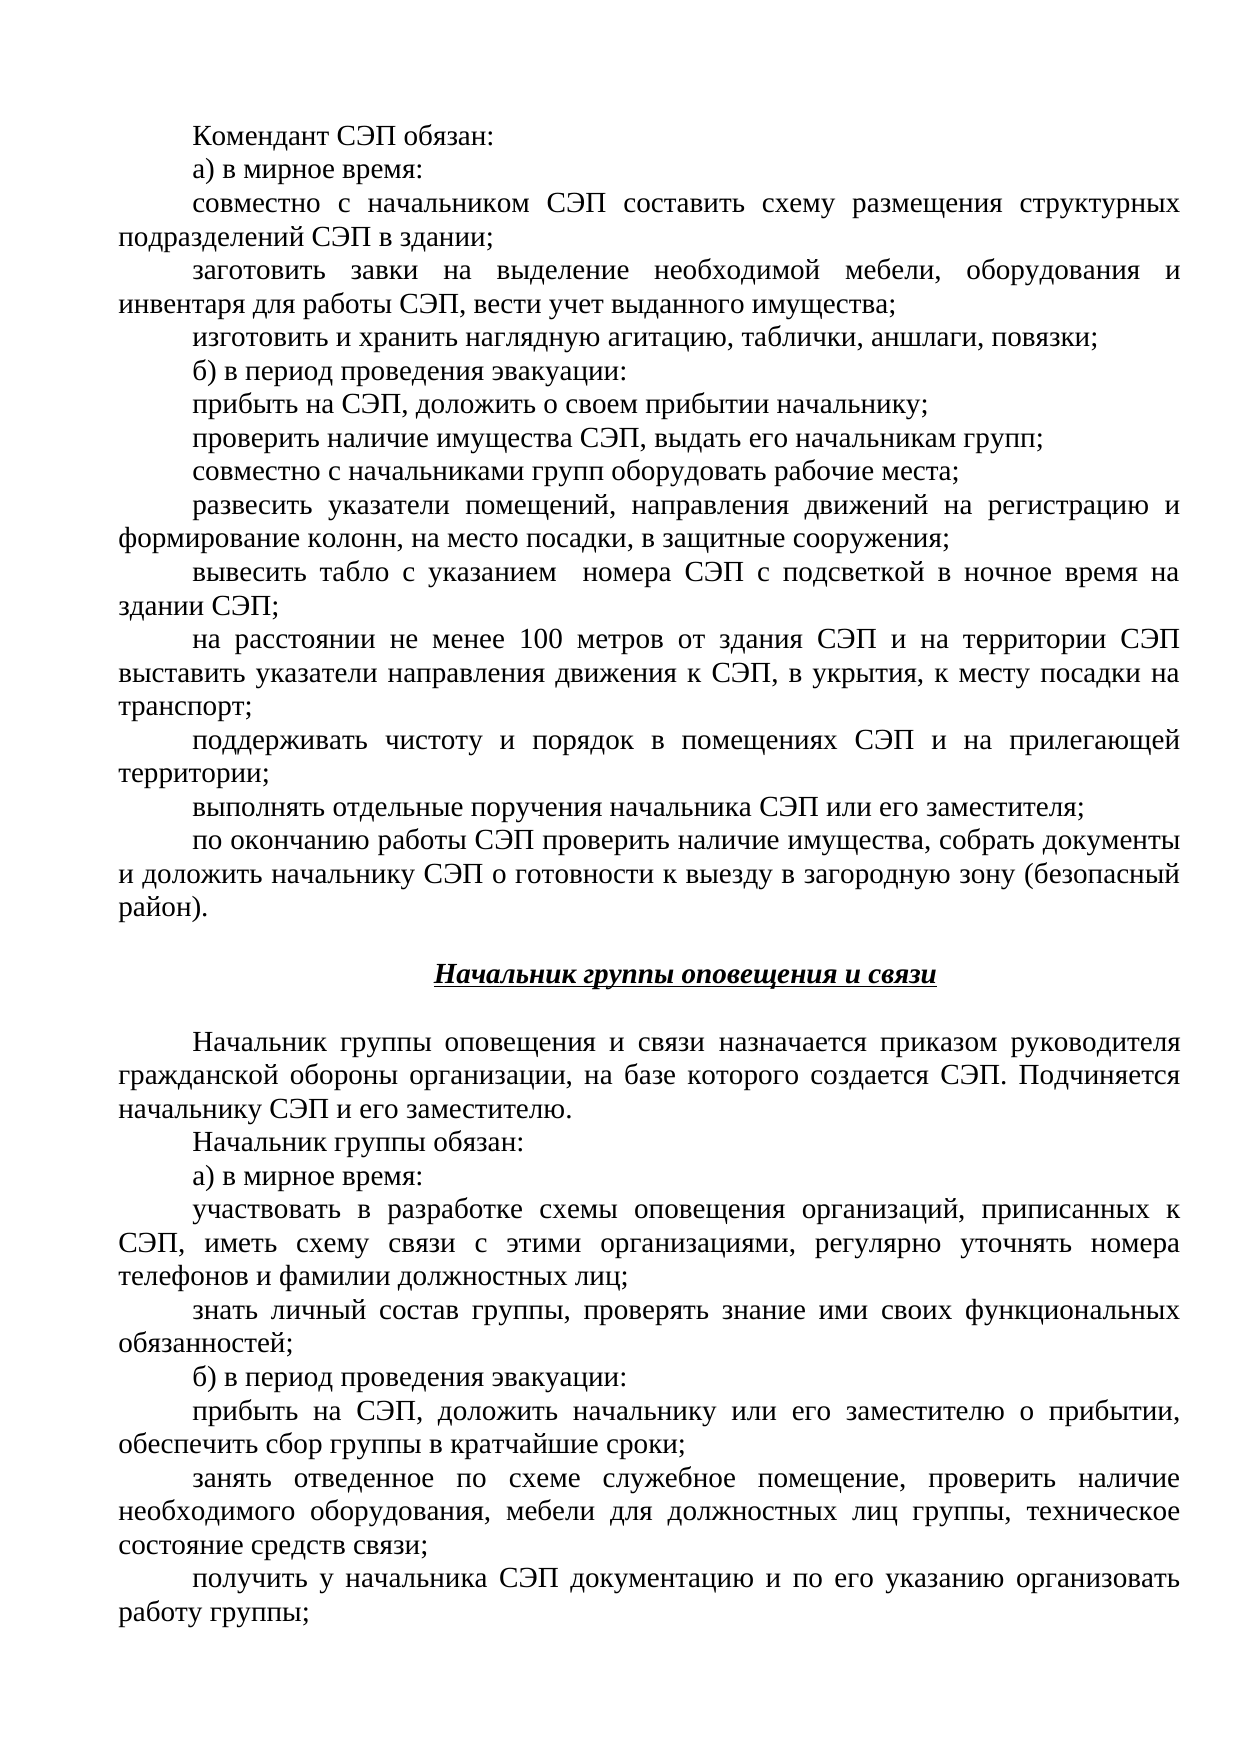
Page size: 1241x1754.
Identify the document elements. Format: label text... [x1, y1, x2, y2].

text Начальник группы оповещения и связи [118, 957, 1181, 990]
text прибыть на СЭП, доложить начальнику или его заместителю о прибытии, обеспечить сбор группы в кратчайшие сроки; [118, 1393, 1181, 1460]
text а) в мирное время: [118, 1158, 1181, 1191]
text совместно с начальниками групп оборудовать рабочие места; [118, 453, 1181, 487]
text а) в мирное время: [118, 152, 1181, 185]
text проверить наличие имущества СЭП, выдать его начальникам групп; [118, 420, 1181, 453]
text поддерживать чистоту и порядок в помещениях СЭП и на прилегающей территории; [118, 722, 1181, 789]
text участвовать в разработке схемы оповещения организаций, приписанных к СЭП, иметь схему связи с этими организациями, регулярно уточнять номера телефонов и фамилии должностных лиц; [118, 1191, 1181, 1292]
text выполнять отдельные поручения начальника СЭП или его заместителя; [118, 789, 1181, 822]
text Начальник группы оповещения и связи назначается приказом руководителя гражданской обороны организации, на базе которого создается СЭП. Подчиняется начальнику СЭП и его заместителю. [118, 1024, 1181, 1124]
text заготовить завки на выделение необходимой мебели, оборудования и инвентаря для работы СЭП, вести учет выданного имущества; [118, 252, 1181, 319]
text знать личный состав группы, проверять знание ими своих функциональных обязанностей; [118, 1292, 1181, 1359]
text занять отведенное по схеме служебное помещение, проверить наличие необходимого оборудования, мебели для должностных лиц группы, техническое состояние средств связи; [118, 1460, 1181, 1560]
text изготовить и хранить наглядную агитацию, таблички, аншлаги, повязки; [118, 319, 1181, 353]
text Начальник группы обязан: [118, 1124, 1181, 1158]
text Комендант СЭП обязан: [118, 118, 1181, 152]
text по окончанию работы СЭП проверить наличие имущества, собрать документы и доложить начальнику СЭП о готовности к выезду в загородную зону (безопасный район). [118, 822, 1181, 923]
text на расстоянии не менее 100 метров от здания СЭП и на территории СЭП выставить указатели направления движения к СЭП, в укрытия, к месту посадки на транспорт; [118, 621, 1181, 722]
text получить у начальника СЭП документацию и по его указанию организовать работу группы; [118, 1560, 1181, 1627]
text прибыть на СЭП, доложить о своем прибытии начальнику; [118, 386, 1181, 420]
text вывесить табло с указанием номера СЭП с подсветкой в ночное время на здании СЭП; [118, 554, 1181, 621]
text б) в период проведения эвакуации: [118, 1359, 1181, 1393]
text б) в период проведения эвакуации: [118, 353, 1181, 386]
text развесить указатели помещений, направления движений на регистрацию и формирование колонн, на место посадки, в защитные сооружения; [118, 487, 1181, 554]
text совместно с начальником СЭП составить схему размещения структурных подразделений СЭП в здании; [118, 185, 1181, 252]
